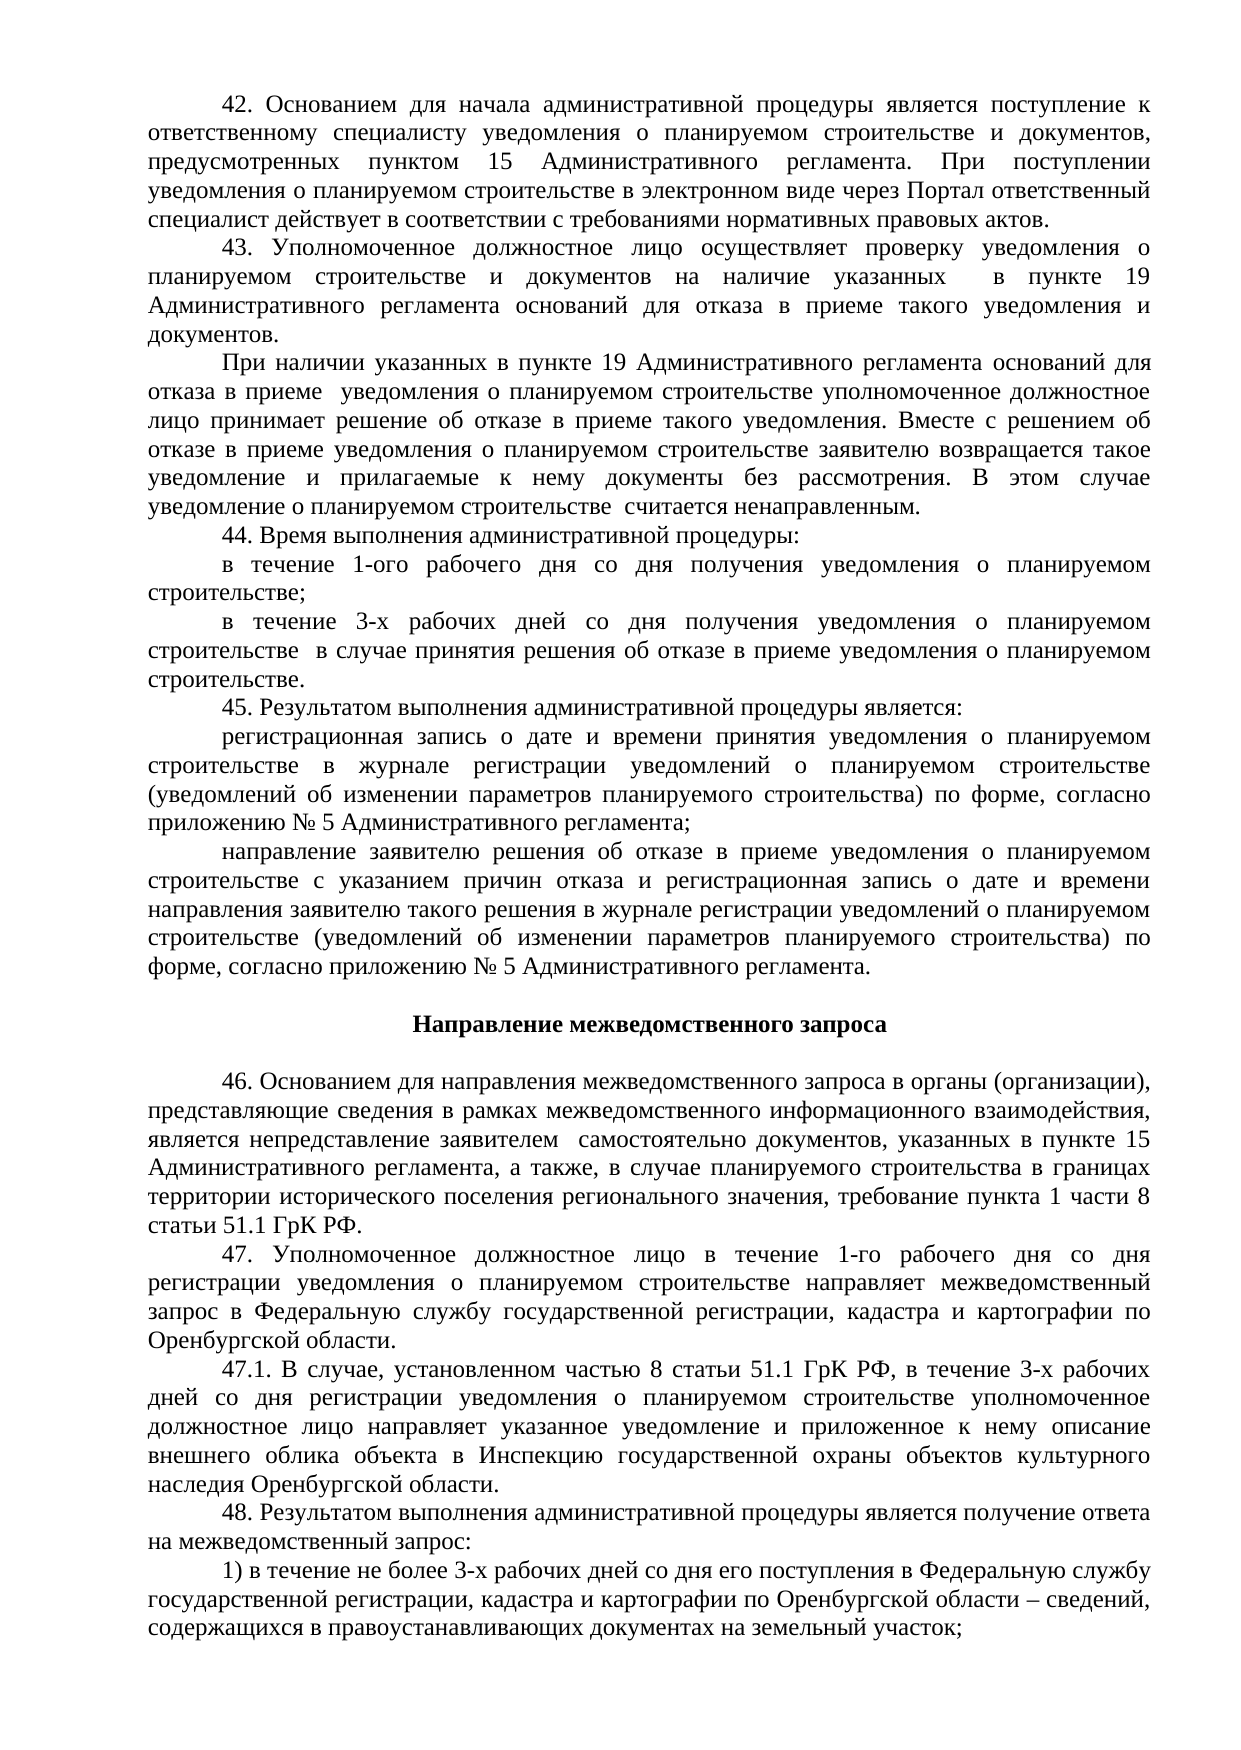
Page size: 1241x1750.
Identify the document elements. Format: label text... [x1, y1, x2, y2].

text 47.1. В случае, установленном частью 8 статьи 51.1 ГрК РФ, в течение 3-х рабочих дней со дня регистрации уведомления о планируемом строительстве уполномоченное должностное лицо направляет указанное уведомление и приложенное к нему описание внешнего облика объекта в Инспекцию государственной охраны объектов культурного наследия Оренбургской области. [148, 1354, 1152, 1497]
text в течение 3-х рабочих дней со дня получения уведомления о планируемом строительстве в случае принятия решения об отказе в приеме уведомления о планируемом строительстве. [148, 606, 1152, 692]
text в течение 1-ого рабочего дня со дня получения уведомления о планируемом строительстве; [148, 549, 1152, 606]
text направление заявителю решения об отказе в приеме уведомления о планируемом строительстве с указанием причин отказа и регистрационная запись о дате и времени направления заявителю такого решения в журнале регистрации уведомлений о планируемом строительстве (уведомлений об изменении параметров планируемого строительства) по форме, согласно приложению № 5 Административного регламента. [148, 836, 1152, 980]
text При наличии указанных в пункте 19 Административного регламента оснований для отказа в приеме уведомления о планируемом строительстве уполномоченное должностное лицо принимает решение об отказе в приеме такого уведомления. Вместе с решением об отказе в приеме уведомления о планируемом строительстве заявителю возвращается такое уведомление и прилагаемые к нему документы без рассмотрения. В этом случае уведомление о планируемом строительстве считается ненаправленным. [148, 347, 1152, 520]
text 47. Уполномоченное должностное лицо в течение 1-го рабочего дня со дня регистрации уведомления о планируемом строительстве направляет межведомственный запрос в Федеральную службу государственной регистрации, кадастра и картографии по Оренбургской области. [148, 1239, 1152, 1354]
text 45. Результатом выполнения административной процедуры является: [148, 692, 1152, 721]
text 44. Время выполнения административной процедуры: [148, 520, 1152, 549]
text 1) в течение не более 3-х рабочих дней со дня его поступления в Федеральную службу государственной регистрации, кадастра и картографии по Оренбургской области – сведений, содержащихся в правоустанавливающих документах на земельный участок; [148, 1555, 1152, 1641]
text 42. Основанием для начала административной процедуры является поступление к ответственному специалисту уведомления о планируемом строительстве и документов, предусмотренных пунктом 15 Административного регламента. При поступлении уведомления о планируемом строительстве в электронном виде через Портал ответственный специалист действует в соответствии с требованиями нормативных правовых актов. [148, 89, 1152, 232]
text 43. Уполномоченное должностное лицо осуществляет проверку уведомления о планируемом строительстве и документов на наличие указанных в пункте 19 Административного регламента оснований для отказа в приеме такого уведомления и документов. [148, 232, 1152, 347]
text 46. Основанием для направления межведомственного запроса в органы (организации), представляющие сведения в рамках межведомственного информационного взаимодействия, является непредставление заявителем самостоятельно документов, указанных в пункте 15 Административного регламента, а также, в случае планируемого строительства в границах территории исторического поселения регионального значения, требование пункта 1 части 8 статьи 51.1 ГрК РФ. [148, 1066, 1152, 1239]
subtitle Направление межведомственного запроса [148, 1009, 1152, 1037]
text 48. Результатом выполнения административной процедуры является получение ответа на межведомственный запрос: [148, 1497, 1152, 1555]
text регистрационная запись о дате и времени принятия уведомления о планируемом строительстве в журнале регистрации уведомлений о планируемом строительстве (уведомлений об изменении параметров планируемого строительства) по форме, согласно приложению № 5 Административного регламента; [148, 721, 1152, 836]
